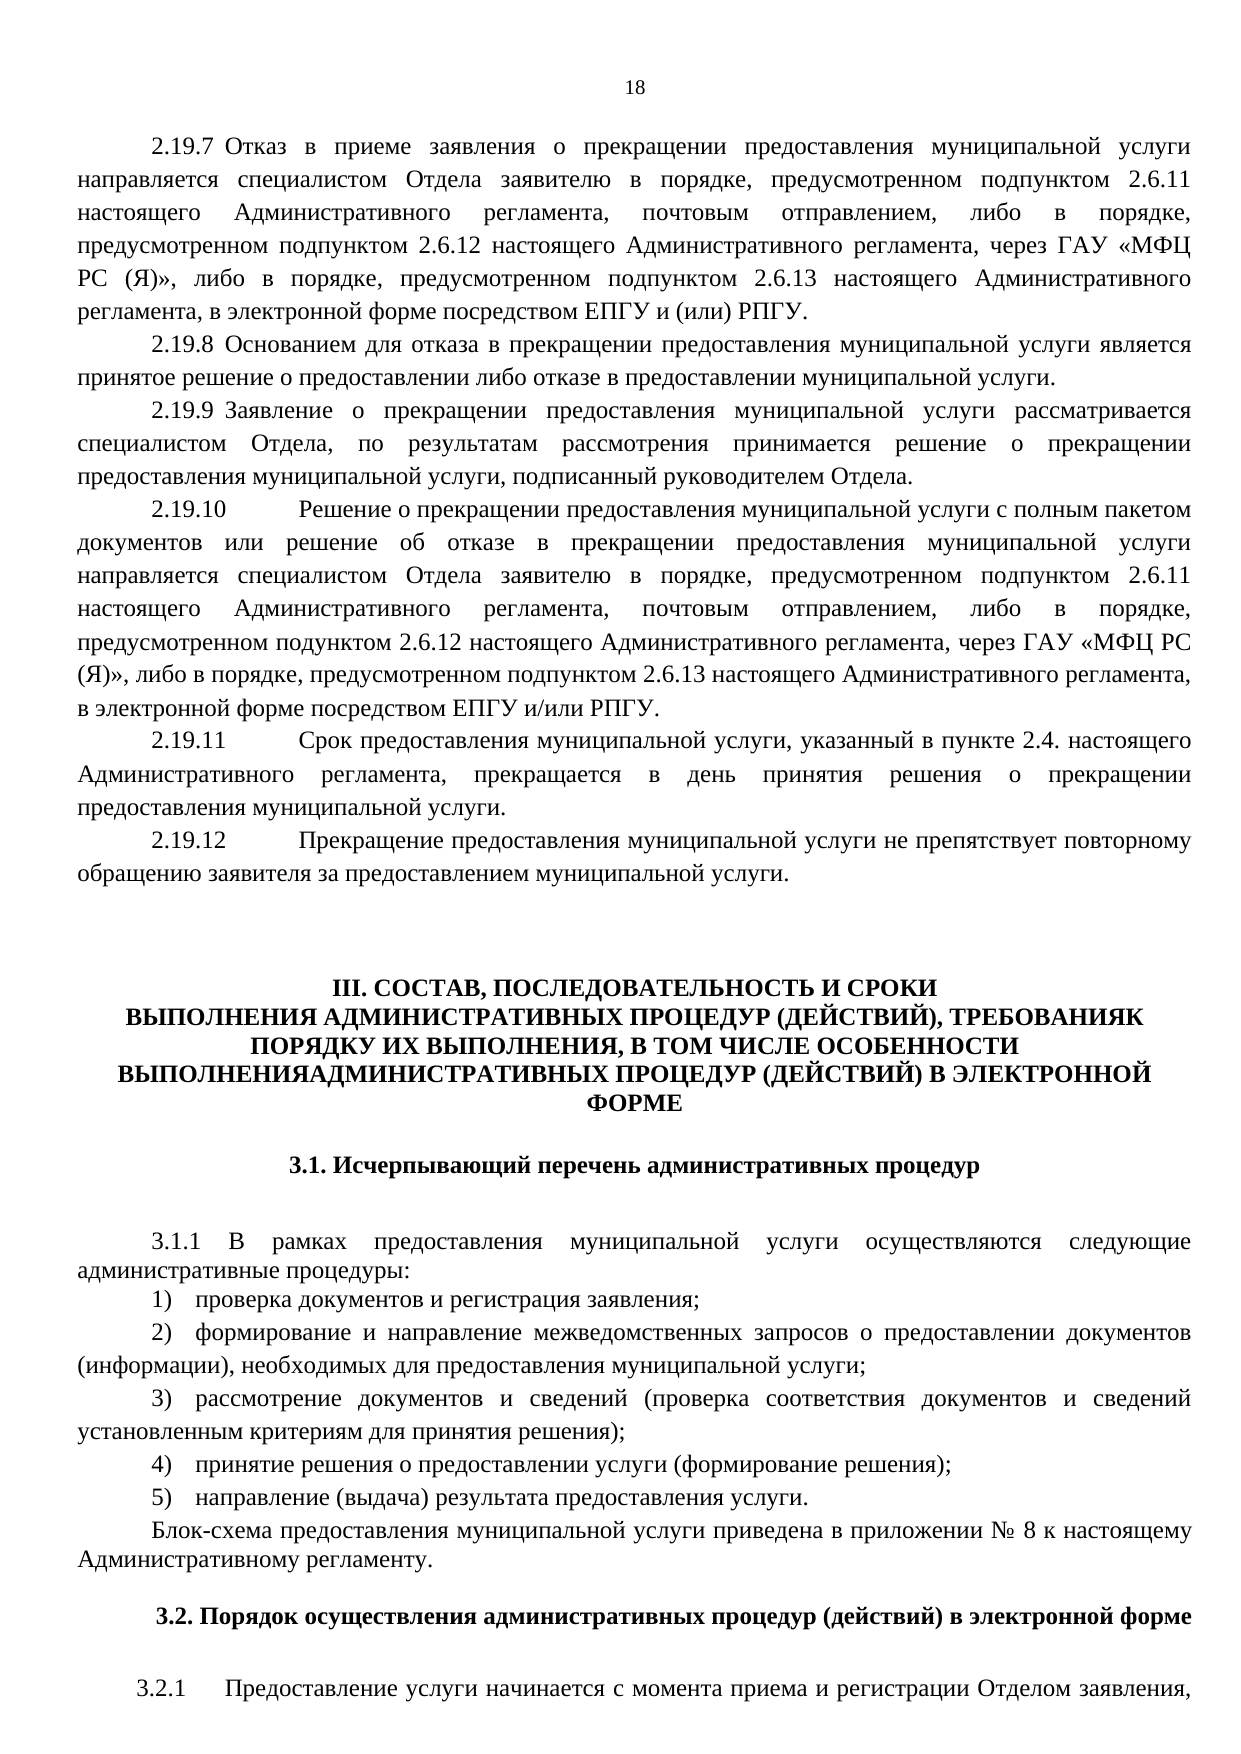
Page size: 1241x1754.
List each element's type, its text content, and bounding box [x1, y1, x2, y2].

text 3.1.1 В рамках предоставления муниципальной услуги осуществляются следующие административные процедуры: [77, 1226, 1192, 1284]
subtitle 3.2. Порядок осуществления административных процедур (действий) в электронной форме [77, 1601, 1192, 1630]
list рассмотрение документов и сведений (проверка соответствия документов и сведений установленным критериям для принятия решения); [77, 1383, 1192, 1444]
list проверка документов и регистрация заявления; [77, 1284, 1192, 1312]
list Заявление о прекращении предоставления муниципальной услуги рассматривается специалистом Отдела, по результатам рассмотрения принимается решение о прекращении предоставления муниципальной услуги, подписанный руководителем Отдела. [77, 395, 1192, 490]
list Срок предоставления муниципальной услуги, указанный в пункте 2.4. настоящего Административного регламента, прекращается в день принятия решения о прекращении предоставления муниципальной услуги. [77, 726, 1192, 820]
subtitle III. СОСТАВ, ПОСЛЕДОВАТЕЛЬНОСТЬ И СРОКИ [77, 973, 1192, 1002]
list Отказ в приеме заявления о прекращении предоставления муниципальной услуги направляется специалистом Отдела заявителю в порядке, предусмотренном подпунктом 2.6.11 настоящего Административного регламента, почтовым отправлением, либо в порядке, предусмотренном подпунктом 2.6.12 настоящего Административного регламента, через ГАУ «МФЦ РС (Я)», либо в порядке, предусмотренном подпунктом 2.6.13 настоящего Административного регламента, в электронной форме посредством ЕПГУ и (или) РПГУ. [77, 131, 1192, 325]
subtitle ВЫПОЛНЕНИЯ АДМИНИСТРАТИВНЫХ ПРОЦЕДУР (ДЕЙСТВИЙ), ТРЕБОВАНИЯК ПОРЯДКУ ИХ ВЫПОЛНЕНИЯ, В ТОМ ЧИСЛЕ ОСОБЕННОСТИ ВЫПОЛНЕНИЯАДМИНИСТРАТИВНЫХ ПРОЦЕДУР (ДЕЙСТВИЙ) В ЭЛЕКТРОННОЙ ФОРМЕ [77, 1002, 1192, 1117]
list направление (выдача) результата предоставления услуги. [77, 1482, 1192, 1511]
text Блок-схема предоставления муниципальной услуги приведена в приложении № к настоящему Административному регламенту. [77, 1515, 1192, 1572]
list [77, 1673, 1192, 1702]
list принятие решения о предоставлении услуги (формирование решения); [77, 1449, 1192, 1478]
list Основанием для отказа в прекращении предоставления муниципальной услуги является принятое решение о предоставлении либо отказе в предоставлении муниципальной услуги. [77, 329, 1192, 391]
list Прекращение предоставления муниципальной услуги не препятствует повторному обращению заявителя за предоставлением муниципальной услуги. [77, 825, 1192, 886]
subtitle 3.1. Исчерпывающий перечень административных процедур [77, 1150, 1192, 1179]
list Решение о прекращении предоставления муниципальной услуги с полным пакетом документов или решение об отказе в прекращении предоставления муниципальной услуги направляется специалистом Отдела заявителю в порядке, предусмотренном подпунктом 2.6.11 настоящего Административного регламента, почтовым отправлением, либо в порядке, предусмотренном подунктом 2.6.12 настоящего Административного регламента, через ГАУ «МФЦ РС (Я)», либо в порядке, предусмотренном подпунктом 2.6.13 настоящего Административного регламента, в электронной форме посредством ЕПГУ и/или РПГУ. [77, 494, 1192, 721]
list формирование и направление межведомственных запросов о предоставлении документов (информации), необходимых для предоставления муниципальной услуги; [77, 1317, 1192, 1378]
